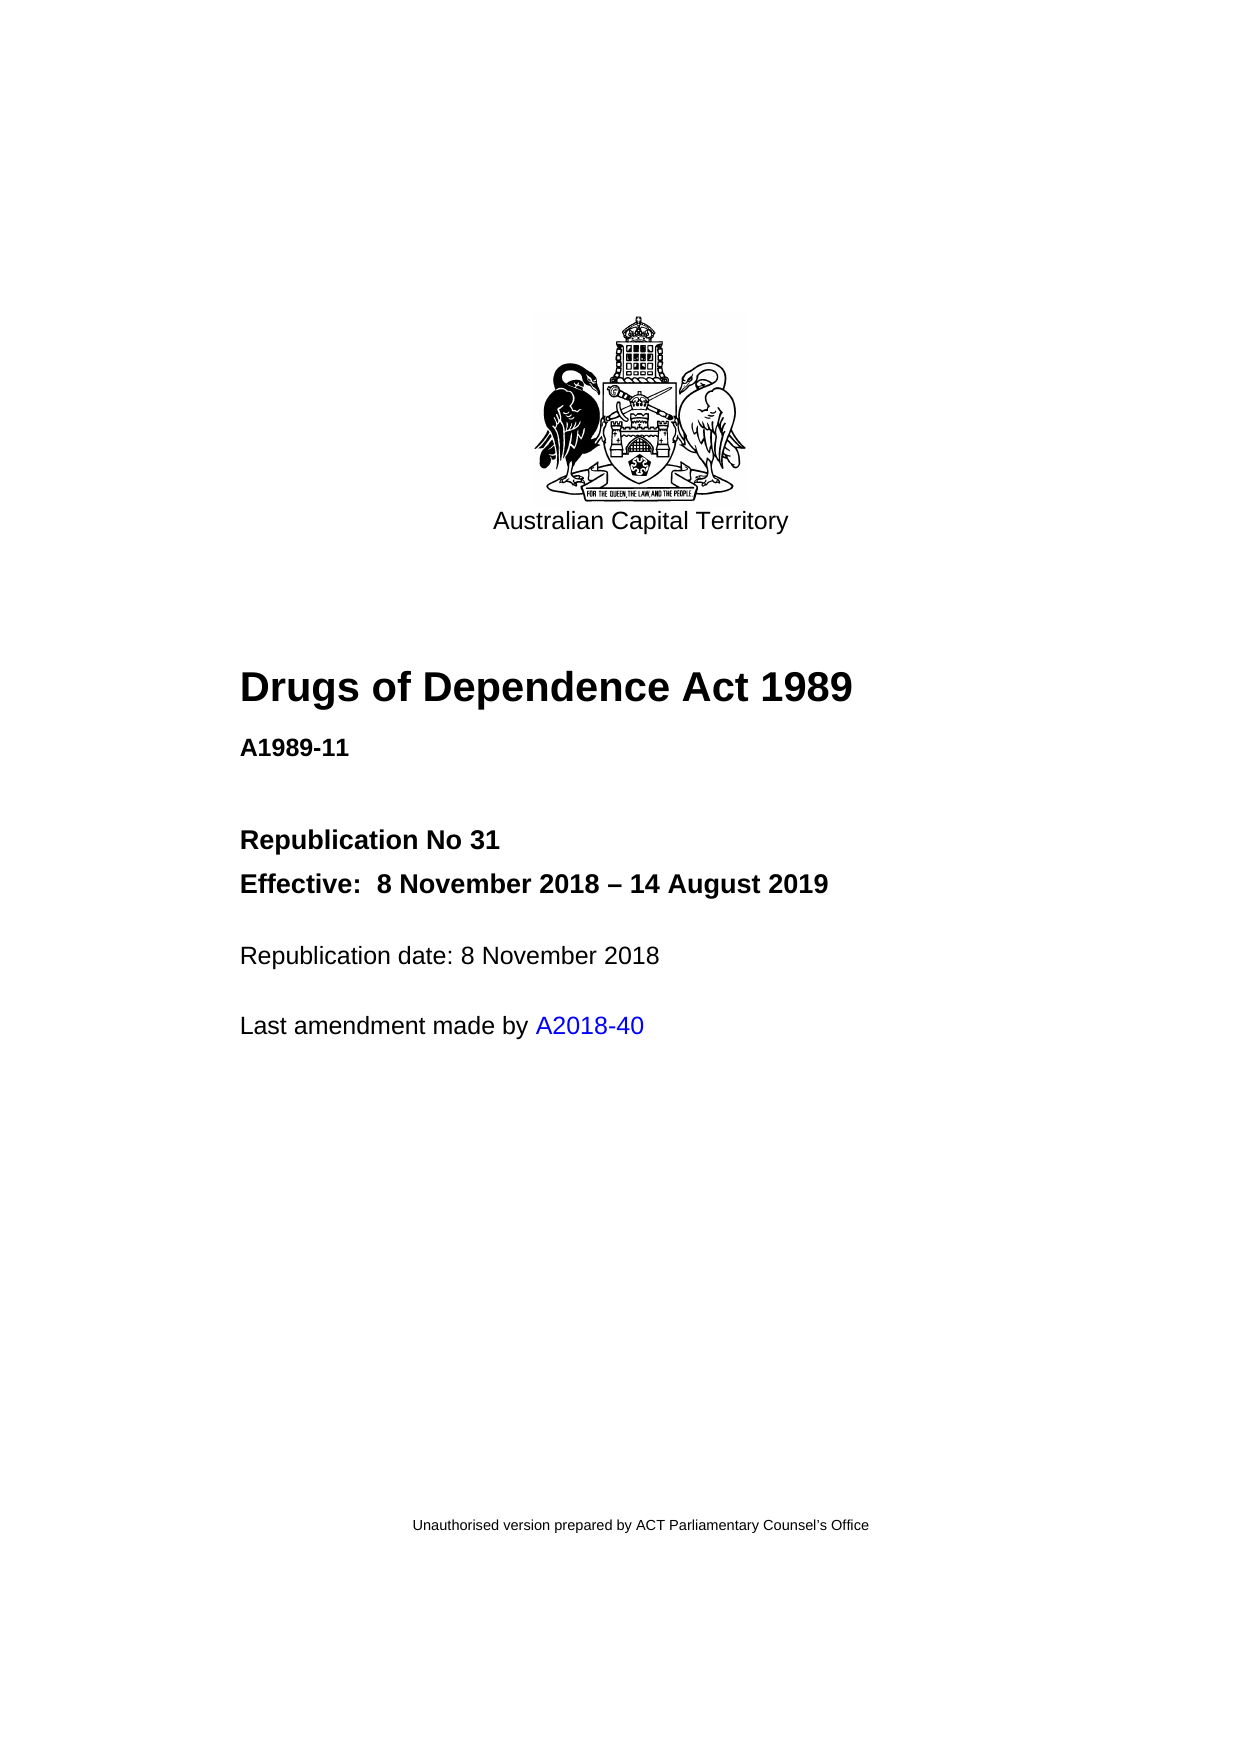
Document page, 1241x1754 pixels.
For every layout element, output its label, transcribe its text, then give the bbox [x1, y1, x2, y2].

text Republication No 31 [239, 824, 1042, 855]
text Australian Capital Territory [239, 506, 1042, 535]
picture [531, 312, 751, 507]
text Effective: 8 November 2018 – 14 August 2019 [239, 868, 1042, 899]
text Republication date: 8 November 2018 [239, 941, 1042, 969]
text Last amendment made by A2018-40 [239, 1011, 1042, 1040]
text Drugs of Dependence Act 1989 [239, 662, 1042, 710]
text A1989-11 [239, 733, 1042, 762]
